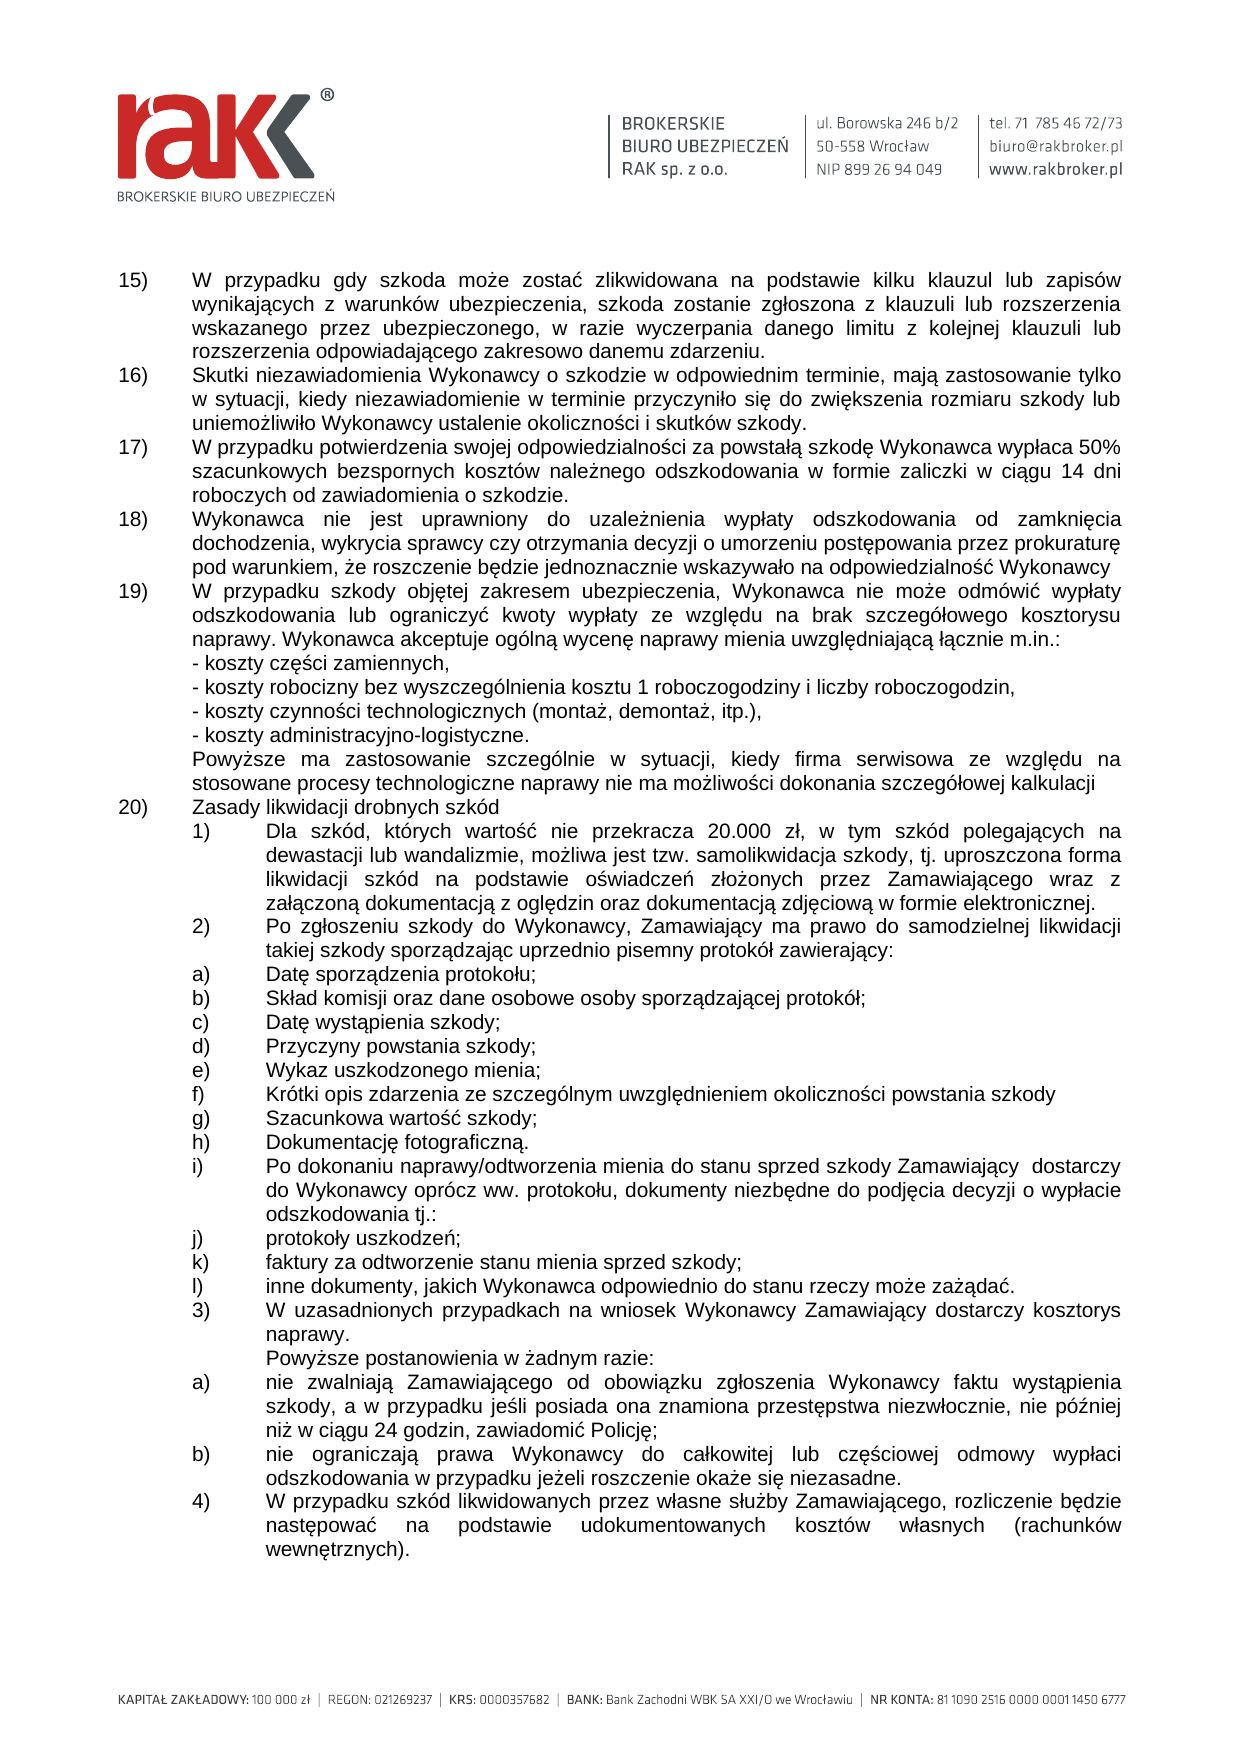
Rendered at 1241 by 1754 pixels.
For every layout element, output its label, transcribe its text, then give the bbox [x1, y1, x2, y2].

text 16) Skutki niezawiadomienia Wykonawcy o szkodzie w odpowiednim terminie, mają zastosowanie tylko w sytuacji, kiedy niezawiadomienie w terminie przyczyniło się do zwiększenia rozmiaru szkody lub uniemożliwiło Wykonawcy ustalenie okoliczności i skutków szkody. [118, 363, 1122, 435]
text c) Datę wystąpienia szkody; [118, 1010, 1122, 1034]
text b) Skład komisji oraz dane osobowe osoby sporządzającej protokół; [192, 986, 1122, 1010]
text j) protokoły uszkodzeń; [118, 1226, 1122, 1250]
text h) Dokumentację fotograficzną. [118, 1130, 1122, 1154]
text e) Wykaz uszkodzonego mienia; [118, 1058, 1122, 1082]
text - koszty części zamiennych, [118, 651, 1122, 675]
text g) Szacunkowa wartość szkody; [118, 1106, 1122, 1130]
text - koszty czynności technologicznych (montaż, demontaż, itp.), [118, 699, 1122, 723]
text l) inne dokumenty, jakich Wykonawca odpowiednio do stanu rzeczy może zażądać. [118, 1274, 1122, 1298]
text 4) W przypadku szkód likwidowanych przez własne służby Zamawiającego, rozliczenie będzie następować na podstawie udokumentowanych kosztów własnych (rachunków wewnętrznych). [192, 1489, 1122, 1561]
text - koszty administracyjno-logistyczne. [118, 723, 1122, 747]
text 2) Po zgłoszeniu szkody do Wykonawcy, Zamawiający ma prawo do samodzielnej likwidacji takiej szkody sporządzając uprzednio pisemny protokół zawierający: [192, 914, 1122, 962]
text Powyższe ma zastosowanie szczególnie w sytuacji, kiedy firma serwisowa ze względu na stosowane procesy technologiczne naprawy nie ma możliwości dokonania szczegółowej kalkulacji [192, 747, 1122, 794]
text 17) W przypadku potwierdzenia swojej odpowiedzialności za powstałą szkodę Wykonawca wypłaca 50% szacunkowych bezspornych kosztów należnego odszkodowania w formie zaliczki w ciągu 14 dni roboczych od zawiadomienia o szkodzie. [118, 435, 1122, 507]
text a) Datę sporządzenia protokołu; [192, 962, 1122, 986]
text i) Po dokonaniu naprawy/odtworzenia mienia do stanu sprzed szkody Zamawiający dostarczy do Wykonawcy oprócz ww. protokołu, dokumenty niezbędne do podjęcia decyzji o wypłacie odszkodowania tj.: [192, 1154, 1122, 1226]
text 20) Zasady likwidacji drobnych szkód [118, 794, 1122, 818]
text b) nie ograniczają prawa Wykonawcy do całkowitej lub częściowej odmowy wypłaci odszkodowania w przypadku jeżeli roszczenie okaże się niezasadne. [192, 1441, 1122, 1489]
text 18) Wykonawca nie jest uprawniony do uzależnienia wypłaty odszkodowania od zamknięcia dochodzenia, wykrycia sprawcy czy otrzymania decyzji o umorzeniu postępowania przez prokuraturę pod warunkiem, że roszczenie będzie jednoznacznie wskazywało na odpowiedzialność Wykonawcy [118, 507, 1122, 579]
text k) faktury za odtworzenie stanu mienia sprzed szkody; [118, 1250, 1122, 1274]
text f) Krótki opis zdarzenia ze szczególnym uwzględnieniem okoliczności powstania szkody [118, 1082, 1122, 1106]
text a) nie zwalniają Zamawiającego od obowiązku zgłoszenia Wykonawcy faktu wystąpienia szkody, a w przypadku jeśli posiada ona znamiona przestępstwa niezwłocznie, nie później niż w ciągu 24 godzin, zawiadomić Policję; [192, 1369, 1122, 1441]
text Powyższe postanowienia w żadnym razie: [192, 1346, 1122, 1369]
text - koszty robocizny bez wyszczególnienia kosztu 1 roboczogodziny i liczby roboczogodzin, [118, 675, 1122, 699]
text 1) Dla szkód, których wartość nie przekracza 20.000 zł, w tym szkód polegających na dewastacji lub wandalizmie, możliwa jest tzw. samolikwidacja szkody, tj. uproszczona forma likwidacji szkód na podstawie oświadczeń złożonych przez Zamawiającego wraz z załączoną dokumentacją z oględzin oraz dokumentacją zdjęciową w formie elektronicznej. [192, 818, 1122, 914]
text 3) W uzasadnionych przypadkach na wniosek Wykonawcy Zamawiający dostarczy kosztorys naprawy. [192, 1298, 1122, 1346]
text 15) W przypadku gdy szkoda może zostać zlikwidowana na podstawie kilku klauzul lub zapisów wynikających z warunków ubezpieczenia, szkoda zostanie zgłoszona z klauzuli lub rozszerzenia wskazanego przez ubezpieczonego, w razie wyczerpania danego limitu z kolejnej klauzuli lub rozszerzenia odpowiadającego zakresowo danemu zdarzeniu. [118, 267, 1122, 363]
text d) Przyczyny powstania szkody; [118, 1034, 1122, 1058]
text 19) W przypadku szkody objętej zakresem ubezpieczenia, Wykonawca nie może odmówić wypłaty odszkodowania lub ograniczyć kwoty wypłaty ze względu na brak szczegółowego kosztorysu naprawy. Wykonawca akceptuje ogólną wycenę naprawy mienia uwzględniającą łącznie m.in.: [118, 579, 1122, 651]
